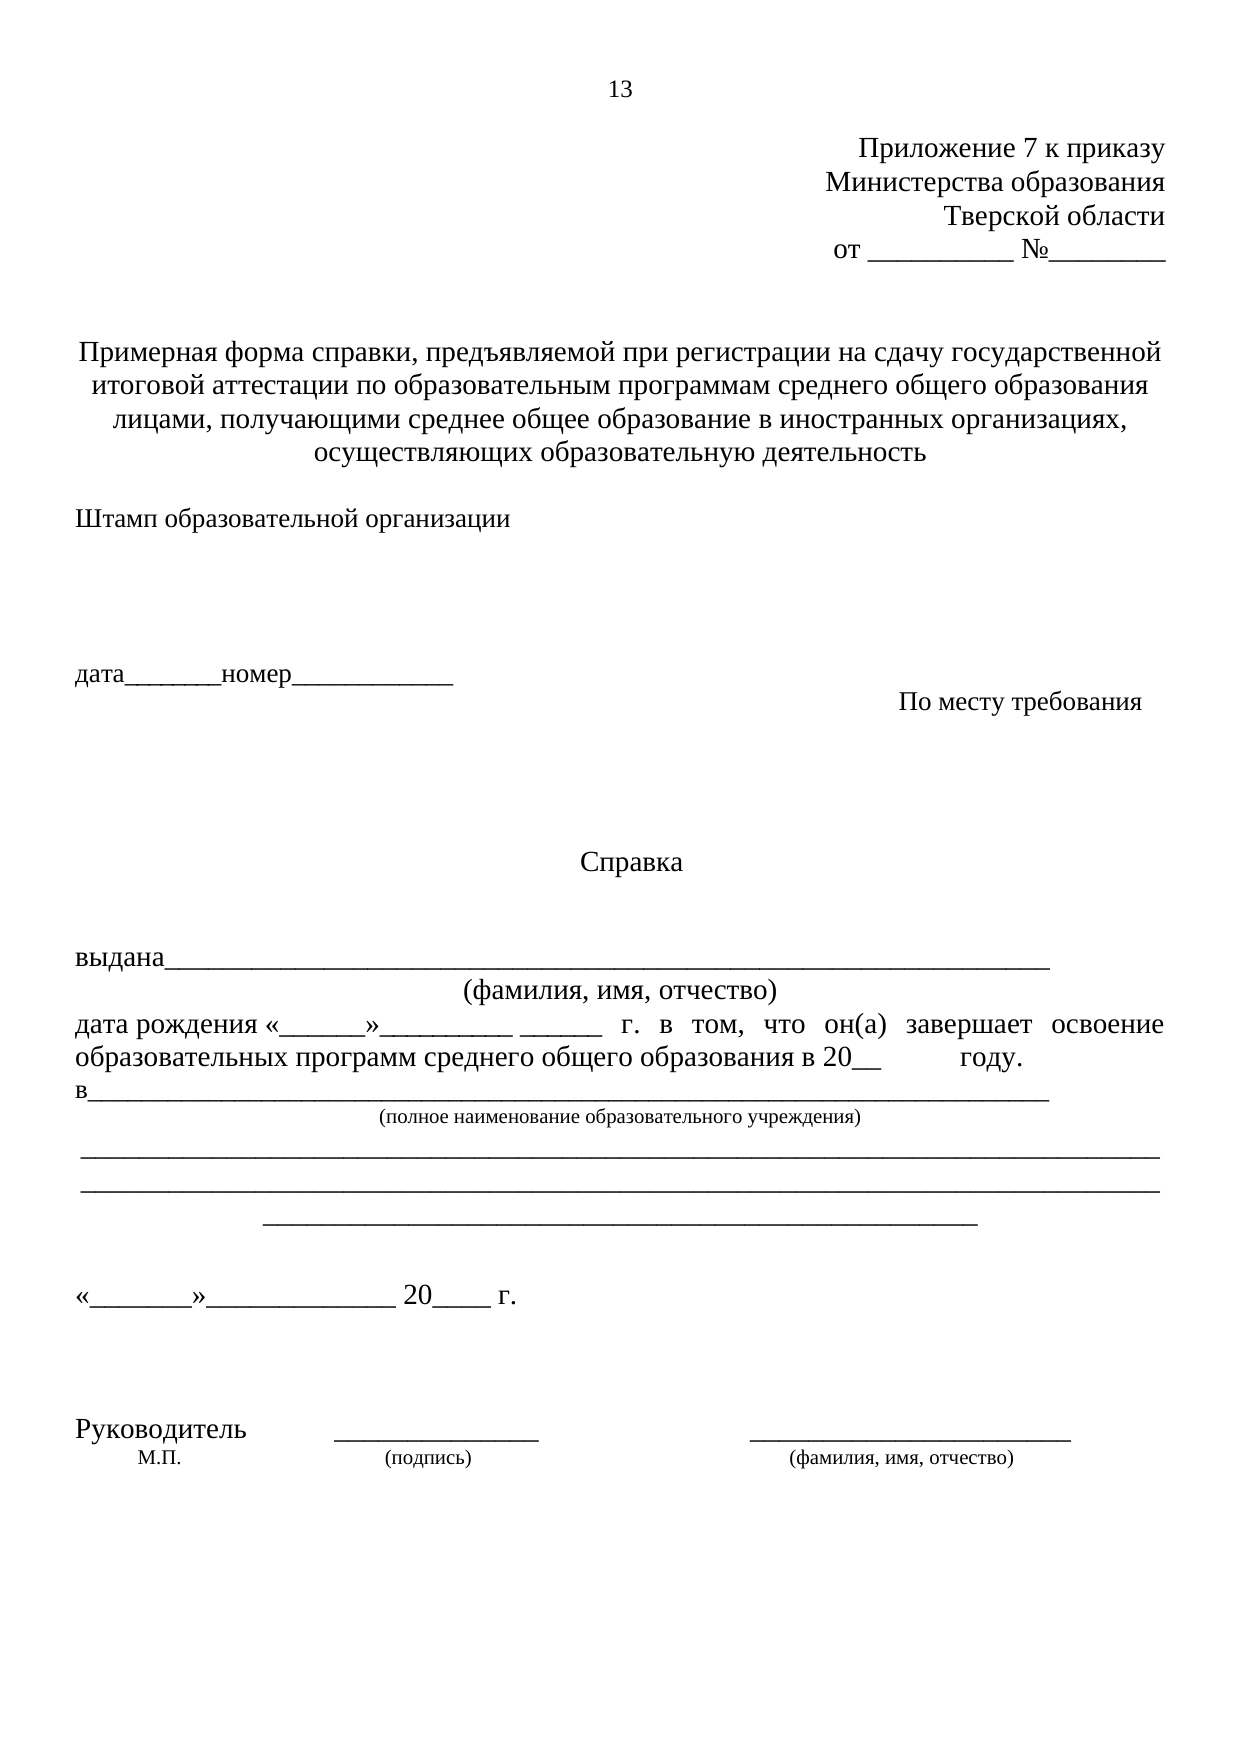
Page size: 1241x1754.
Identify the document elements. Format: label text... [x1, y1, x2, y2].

text М.П. (подпись) (фамилия, имя, отчество) [75, 1445, 1165, 1469]
text Министерства образования [75, 164, 1165, 198]
text (полное наименование образовательного учреждения) [75, 1104, 1165, 1128]
text По месту требования [75, 688, 1142, 716]
text дата номер [75, 657, 1165, 688]
text выдана [75, 939, 1165, 972]
text Штамп образовательной организации [75, 502, 1165, 533]
text Руководитель ______________ ______________________ [75, 1411, 1195, 1445]
text «_______»_____________ 20____ г. [75, 1277, 1165, 1311]
text дата рождения « » г. в том, что он(а) завершает освоение образовательных программ среднего общего образования в 20__ году. [75, 1006, 1165, 1073]
text Примерная форма справки, предъявляемой при регистрации на сдачу государственной итоговой аттестации по образовательным программам среднего общего образования лицами, получающими среднее общее образование в иностранных организациях, осуществляющих образовательную деятельность [75, 334, 1165, 468]
text Справка [98, 847, 1165, 878]
text Приложение 7 к приказу [75, 131, 1165, 164]
text от __________ №________ [75, 231, 1165, 265]
text (фамилия, имя, отчество) [75, 972, 1165, 1006]
text в [75, 1073, 1165, 1104]
text Тверской области [75, 198, 1165, 231]
text _____________________________________________________________________________________________________________________________________________________________________________________________________ [75, 1128, 1165, 1229]
